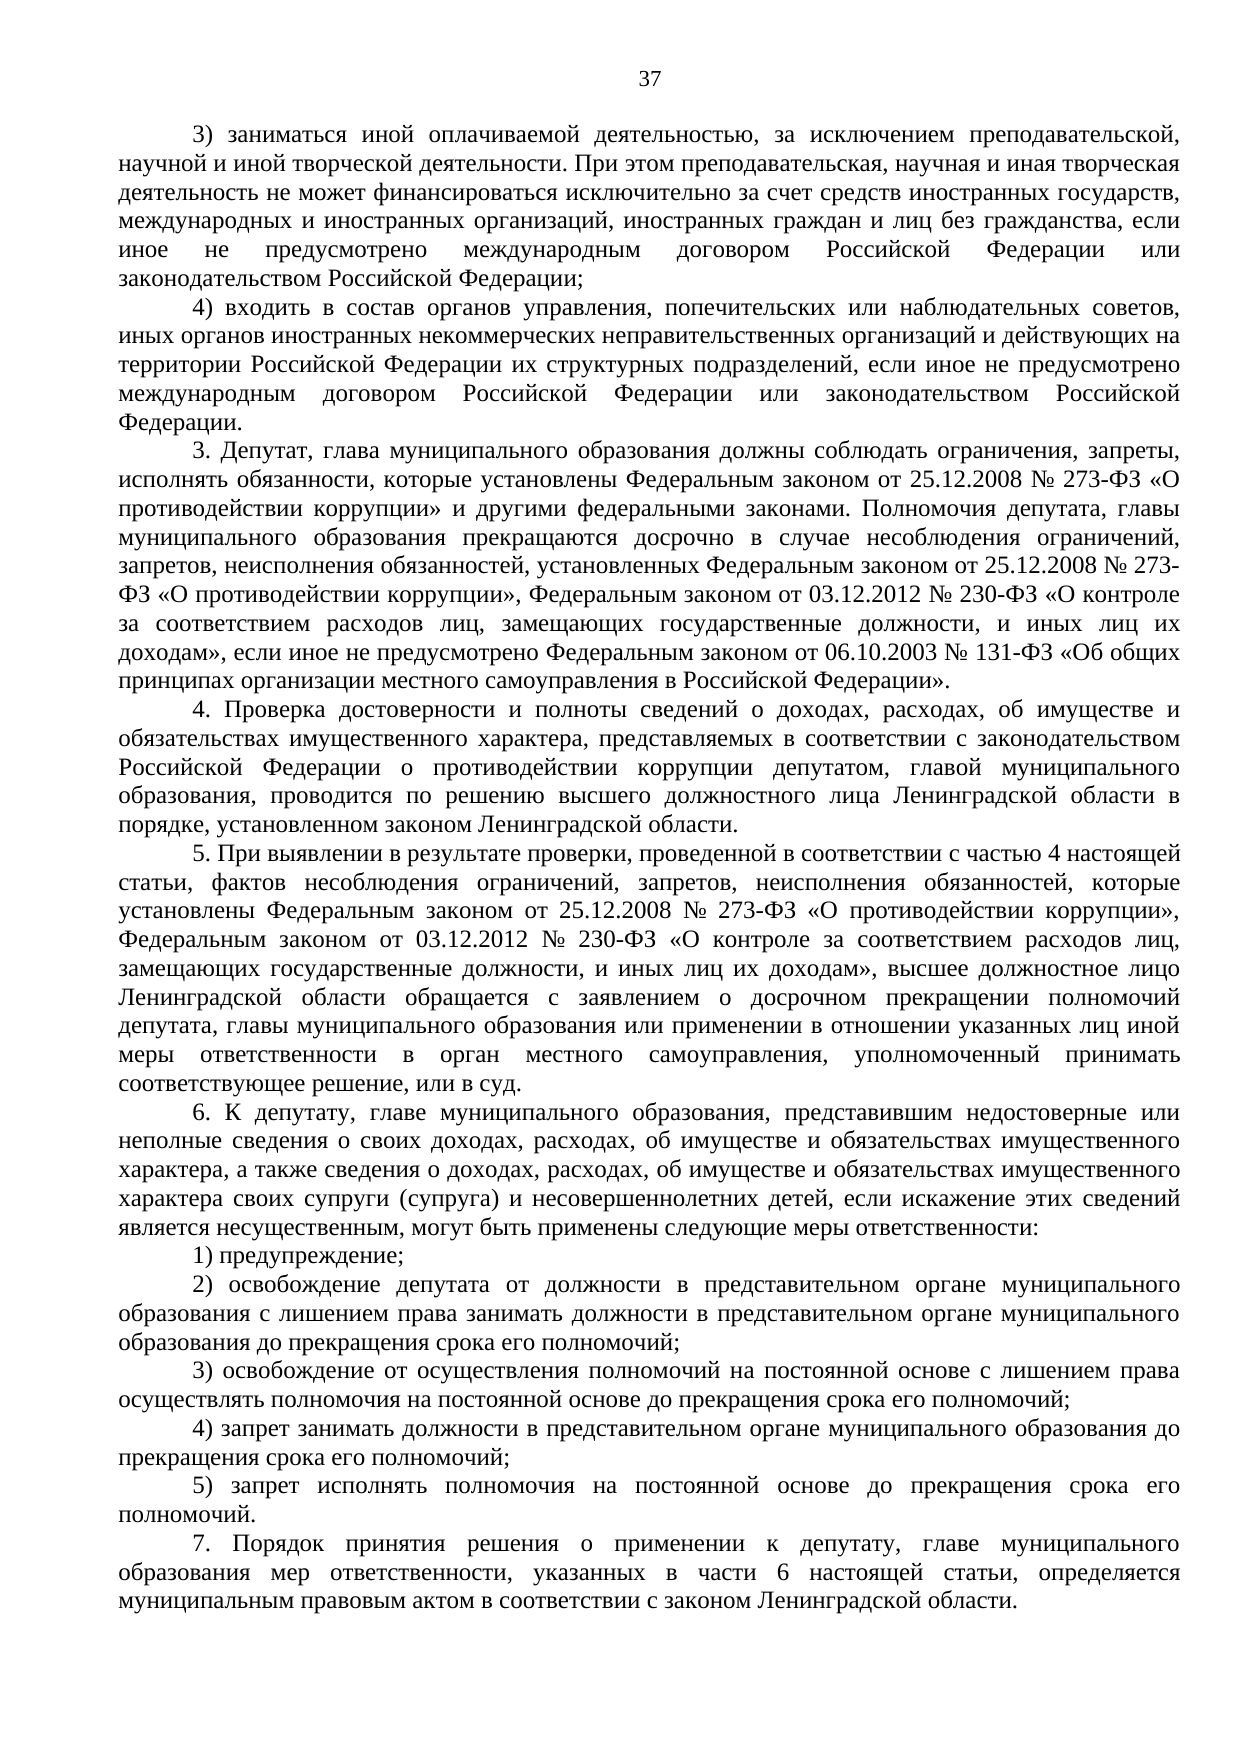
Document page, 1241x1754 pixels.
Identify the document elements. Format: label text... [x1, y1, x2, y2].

text 5. При выявлении в результате проверки, проведенной в соответствии с частью 4 настоящей статьи, фактов несоблюдения ограничений, запретов, неисполнения обязанностей, которые установлены Федеральным законом от 25.12.2008 № 273-ФЗ «О противодействии коррупции», Федеральным законом от 03.12.2012 № 230-ФЗ «О контроле за соответствием расходов лиц, замещающих государственные должности, и иных лиц их доходам», высшее должностное лицо Ленинградской области обращается с заявлением о досрочном прекращении полномочий депутата, главы муниципального образования или применении в отношении указанных лиц иной меры ответственности в орган местного самоуправления, уполномоченный принимать соответствующее решение, или в суд. [118, 838, 1181, 1097]
text 4. Проверка достоверности и полноты сведений о доходах, расходах, об имуществе и обязательствах имущественного характера, представляемых в соответствии с законодательством Российской Федерации о противодействии коррупции депутатом, главой муниципального образования, проводится по решению высшего должностного лица Ленинградской области в порядке, установленном законом Ленинградской области. [118, 694, 1181, 838]
text 4) запрет занимать должности в представительном органе муниципального образования до прекращения срока его полномочий; [118, 1413, 1181, 1471]
text 7. Порядок принятия решения о применении к депутату, главе муниципального образования мер ответственности, указанных в части 6 настоящей статьи, определяется муниципальным правовым актом в соответствии с законом Ленинградской области. [118, 1528, 1181, 1614]
text 6. К депутату, главе муниципального образования, представившим недостоверные или неполные сведения о своих доходах, расходах, об имуществе и обязательствах имущественного характера, а также сведения о доходах, расходах, об имуществе и обязательствах имущественного характера своих супруги (супруга) и несовершеннолетних детей, если искажение этих сведений является несущественным, могут быть применены следующие меры ответственности: [118, 1097, 1181, 1241]
text 4) входить в состав органов управления, попечительских или наблюдательных советов, иных органов иностранных некоммерческих неправительственных организаций и действующих на территории Российской Федерации их структурных подразделений, если иное не предусмотрено международным договором Российской Федерации или законодательством Российской Федерации. [118, 292, 1181, 436]
text 3) освобождение от осуществления полномочий на постоянной основе с лишением права осуществлять полномочия на постоянной основе до прекращения срока его полномочий; [118, 1356, 1181, 1413]
text 2) освобождение депутата от должности в представительном органе муниципального образования с лишением права занимать должности в представительном органе муниципального образования до прекращения срока его полномочий; [118, 1269, 1181, 1356]
text 5) запрет исполнять полномочия на постоянной основе до прекращения срока его полномочий. [118, 1471, 1181, 1528]
text 3. Депутат, глава муниципального образования должны соблюдать ограничения, запреты, исполнять обязанности, которые установлены Федеральным законом от 25.12.2008 № 273-ФЗ «О противодействии коррупции» и другими федеральными законами. Полномочия депутата, главы муниципального образования прекращаются досрочно в случае несоблюдения ограничений, запретов, неисполнения обязанностей, установленных Федеральным законом от 25.12.2008 № 273-ФЗ «О противодействии коррупции», Федеральным законом от 03.12.2012 № 230-ФЗ «О контроле за соответствием расходов лиц, замещающих государственные должности, и иных лиц их доходам», если иное не предусмотрено Федеральным законом от 06.10.2003 № 131-ФЗ «Об общих принципах организации местного самоуправления в Российской Федерации». [118, 436, 1181, 694]
text 1) предупреждение; [118, 1241, 1181, 1269]
text 3) заниматься иной оплачиваемой деятельностью, за исключением преподавательской, научной и иной творческой деятельности. При этом преподавательская, научная и иная творческая деятельность не может финансироваться исключительно за счет средств иностранных государств, международных и иностранных организаций, иностранных граждан и лиц без гражданства, если иное не предусмотрено международным договором Российской Федерации или законодательством Российской Федерации; [118, 119, 1181, 292]
